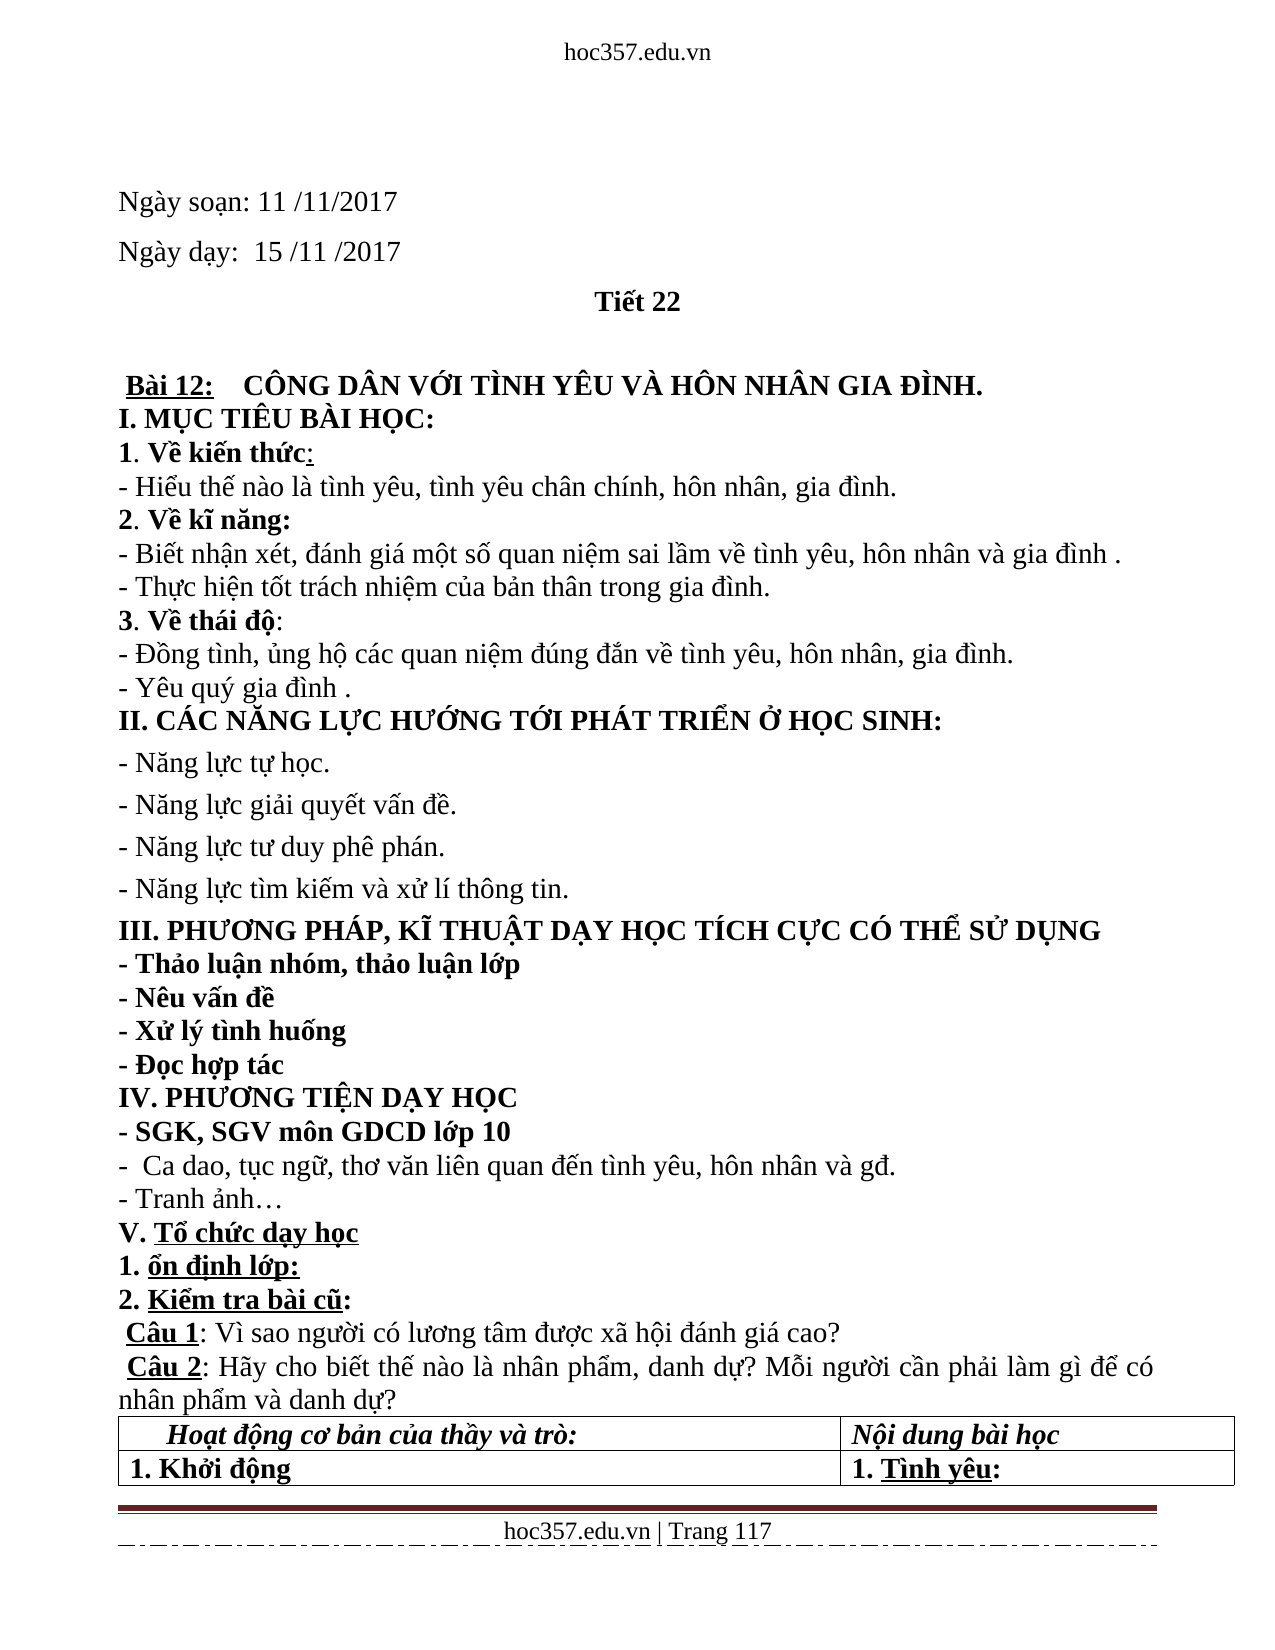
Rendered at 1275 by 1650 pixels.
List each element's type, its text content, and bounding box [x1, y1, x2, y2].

text Tiết 22 [118, 284, 1157, 318]
text - Xử lý tình huống [118, 1013, 1157, 1047]
text - Thảo luận nhóm, thảo luận lớp [118, 946, 1157, 980]
text II. CÁC NĂNG LỰC HƯỚNG TỚI PHÁT TRIỂN Ở HỌC SINH: [118, 703, 1157, 737]
text 3. Về thái độ: [118, 603, 1157, 636]
text Ngày soạn: 11 /11/2017 [118, 184, 1157, 217]
text - Biết nhận xét, đánh giá một số quan niệm sai lầm về tình yêu, hôn nhân và gia đình . [118, 536, 1157, 569]
text - Yêu quý gia đình . [118, 670, 1157, 703]
text 1. Về kiến thức: [118, 435, 1157, 469]
table_header Nội dung bài học [841, 1417, 1234, 1450]
text - Thực hiện tốt trách nhiệm của bản thân trong gia đình. [118, 569, 1157, 603]
text 2. Về kĩ năng: [118, 502, 1157, 536]
text - Năng lực tư duy phê phán. [118, 829, 1157, 863]
table_header Hoạt động cơ bản của thầy và trò: [119, 1417, 840, 1450]
text 2. Kiểm tra bài cũ: [118, 1282, 1157, 1315]
text - Đồng tình, ủng hộ các quan niệm đúng đắn về tình yêu, hôn nhân, gia đình. [118, 636, 1157, 670]
text - Nêu vấn đề [118, 980, 1157, 1013]
text - Năng lực tìm kiếm và xử lí thông tin. [118, 871, 1157, 904]
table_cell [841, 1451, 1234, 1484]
text 1. ổn định lớp: [118, 1248, 1157, 1282]
text I. MỤC TIÊU BÀI HỌC: [118, 402, 1157, 435]
text - Tranh ảnh… [118, 1181, 1157, 1215]
text Câu 1: Vì sao người có lương tâm được xã hội đánh giá cao? [118, 1315, 1157, 1349]
text - Hiểu thế nào là tình yêu, tình yêu chân chính, hôn nhân, gia đình. [118, 469, 1157, 502]
text Bài 12: CÔNG DÂN VỚI TÌNH YÊU VÀ HÔN NHÂN GIA ĐÌNH. [118, 368, 1157, 402]
text - SGK, SGV môn GDCD lớp 10 [118, 1114, 1157, 1148]
text - Năng lực tự học. [118, 745, 1157, 779]
text Câu 2: Hãy cho biết thế nào là nhân phẩm, danh dự? Mỗi người cần phải làm gì để có nhân phẩm và danh dự? [118, 1349, 1157, 1416]
text V. Tổ chức dạy học [118, 1215, 1157, 1248]
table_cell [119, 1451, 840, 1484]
text IV. PHƯƠNG TIỆN DẠY HỌC [118, 1081, 1157, 1114]
text - Ca dao, tục ngữ, thơ văn liên quan đến tình yêu, hôn nhân và gđ. [118, 1148, 1157, 1181]
text Ngày dạy: 15 /11 /2017 [118, 234, 1157, 267]
text - Năng lực giải quyết vấn đề. [118, 787, 1157, 821]
text - Đọc hợp tác [118, 1047, 1157, 1081]
text III. PHƯƠNG PHÁP, KĨ THUẬT DẠY HỌC TÍCH CỰC CÓ THỂ SỬ DỤNG [118, 913, 1157, 946]
